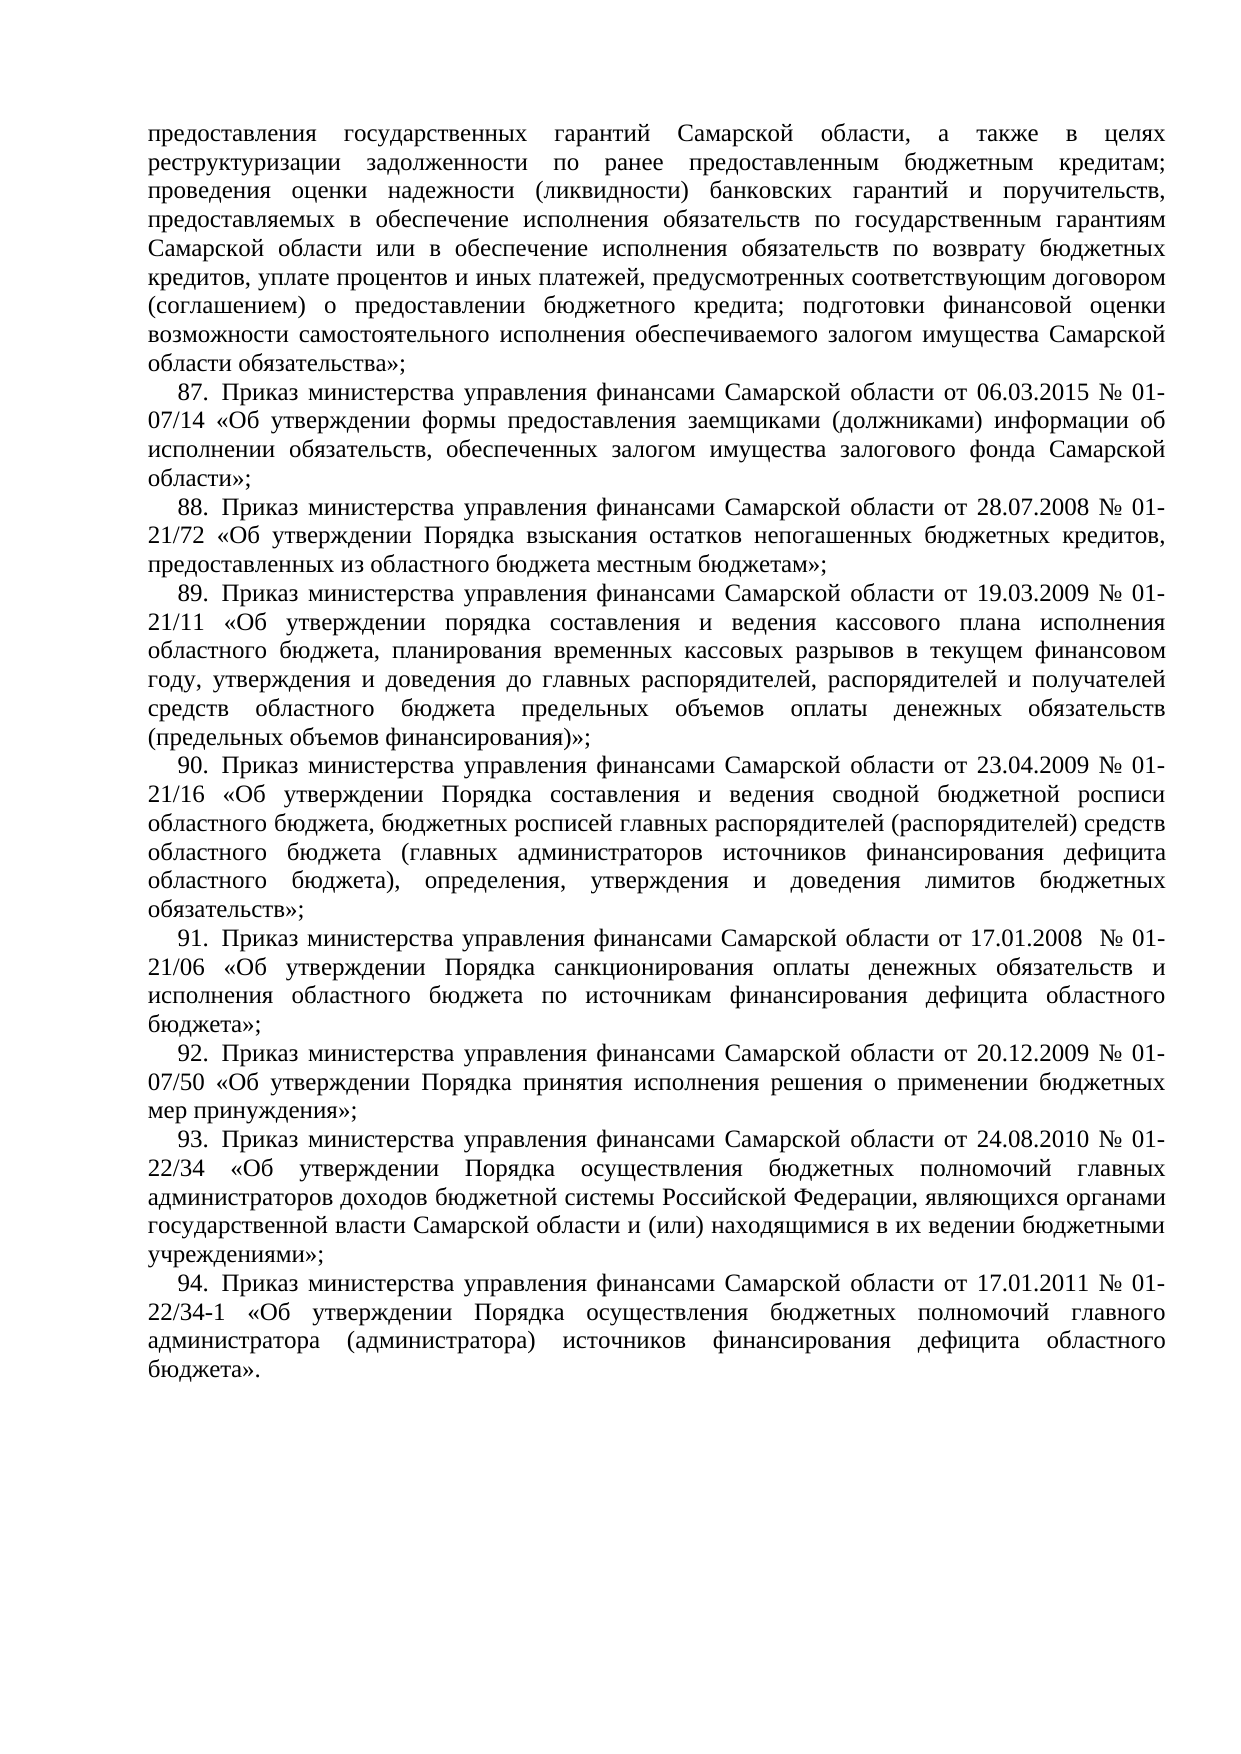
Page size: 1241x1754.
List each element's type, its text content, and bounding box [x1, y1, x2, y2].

list Приказ министерства управления финансами Самарской области от 17.01.2008 № 01-21/06 «Об утверждении Порядка санкционирования оплаты денежных обязательств и исполнения областного бюджета по источникам финансирования дефицита областного бюджета»; [148, 923, 1167, 1038]
list Приказ министерства управления финансами Самарской области от 20.12.2009 № 01-07/50 «Об утверждении Порядка принятия исполнения решения о применении бюджетных мер принуждения»; [148, 1038, 1167, 1124]
list Приказ министерства управления финансами Самарской области от 06.03.2015 № 01-07/14 «Об утверждении формы предоставления заемщиками (должниками) информации об исполнении обязательств, обеспеченных залогом имущества залогового фонда Самарской области»; [148, 377, 1167, 492]
list Приказ министерства управления финансами Самарской области от 19.03.2009 № 01-21/11 «Об утверждении порядка составления и ведения кассового плана исполнения областного бюджета, планирования временных кассовых разрывов в текущем финансовом году, утверждения и доведения до главных распорядителей, распорядителей и получателей средств областного бюджета предельных объемов оплаты денежных обязательств (предельных объемов финансирования)»; [148, 578, 1167, 751]
list Приказ министерства управления финансами Самарской области от 23.04.2009 № 01-21/16 «Об утверждении Порядка составления и ведения сводной бюджетной росписи областного бюджета, бюджетных росписей главных распорядителей (распорядителей) средств областного бюджета (главных администраторов источников финансирования дефицита областного бюджета), определения, утверждения и доведения лимитов бюджетных обязательств»; [148, 751, 1167, 923]
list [148, 118, 1167, 377]
list Приказ министерства управления финансами Самарской области от 28.07.2008 № 01-21/72 «Об утверждении Порядка взыскания остатков непогашенных бюджетных кредитов, предоставленных из областного бюджета местным бюджетам»; [148, 492, 1167, 578]
list Приказ министерства управления финансами Самарской области от 17.01.2011 № 01-22/34-1 «Об утверждении Порядка осуществления бюджетных полномочий главного администратора (администратора) источников финансирования дефицита областного бюджета». [148, 1268, 1167, 1383]
list Приказ министерства управления финансами Самарской области от 24.08.2010 № 01-22/34 «Об утверждении Порядка осуществления бюджетных полномочий главных администраторов доходов бюджетной системы Российской Федерации, являющихся органами государственной власти Самарской области и (или) находящимися в их ведении бюджетными учреждениями»; [148, 1124, 1167, 1268]
